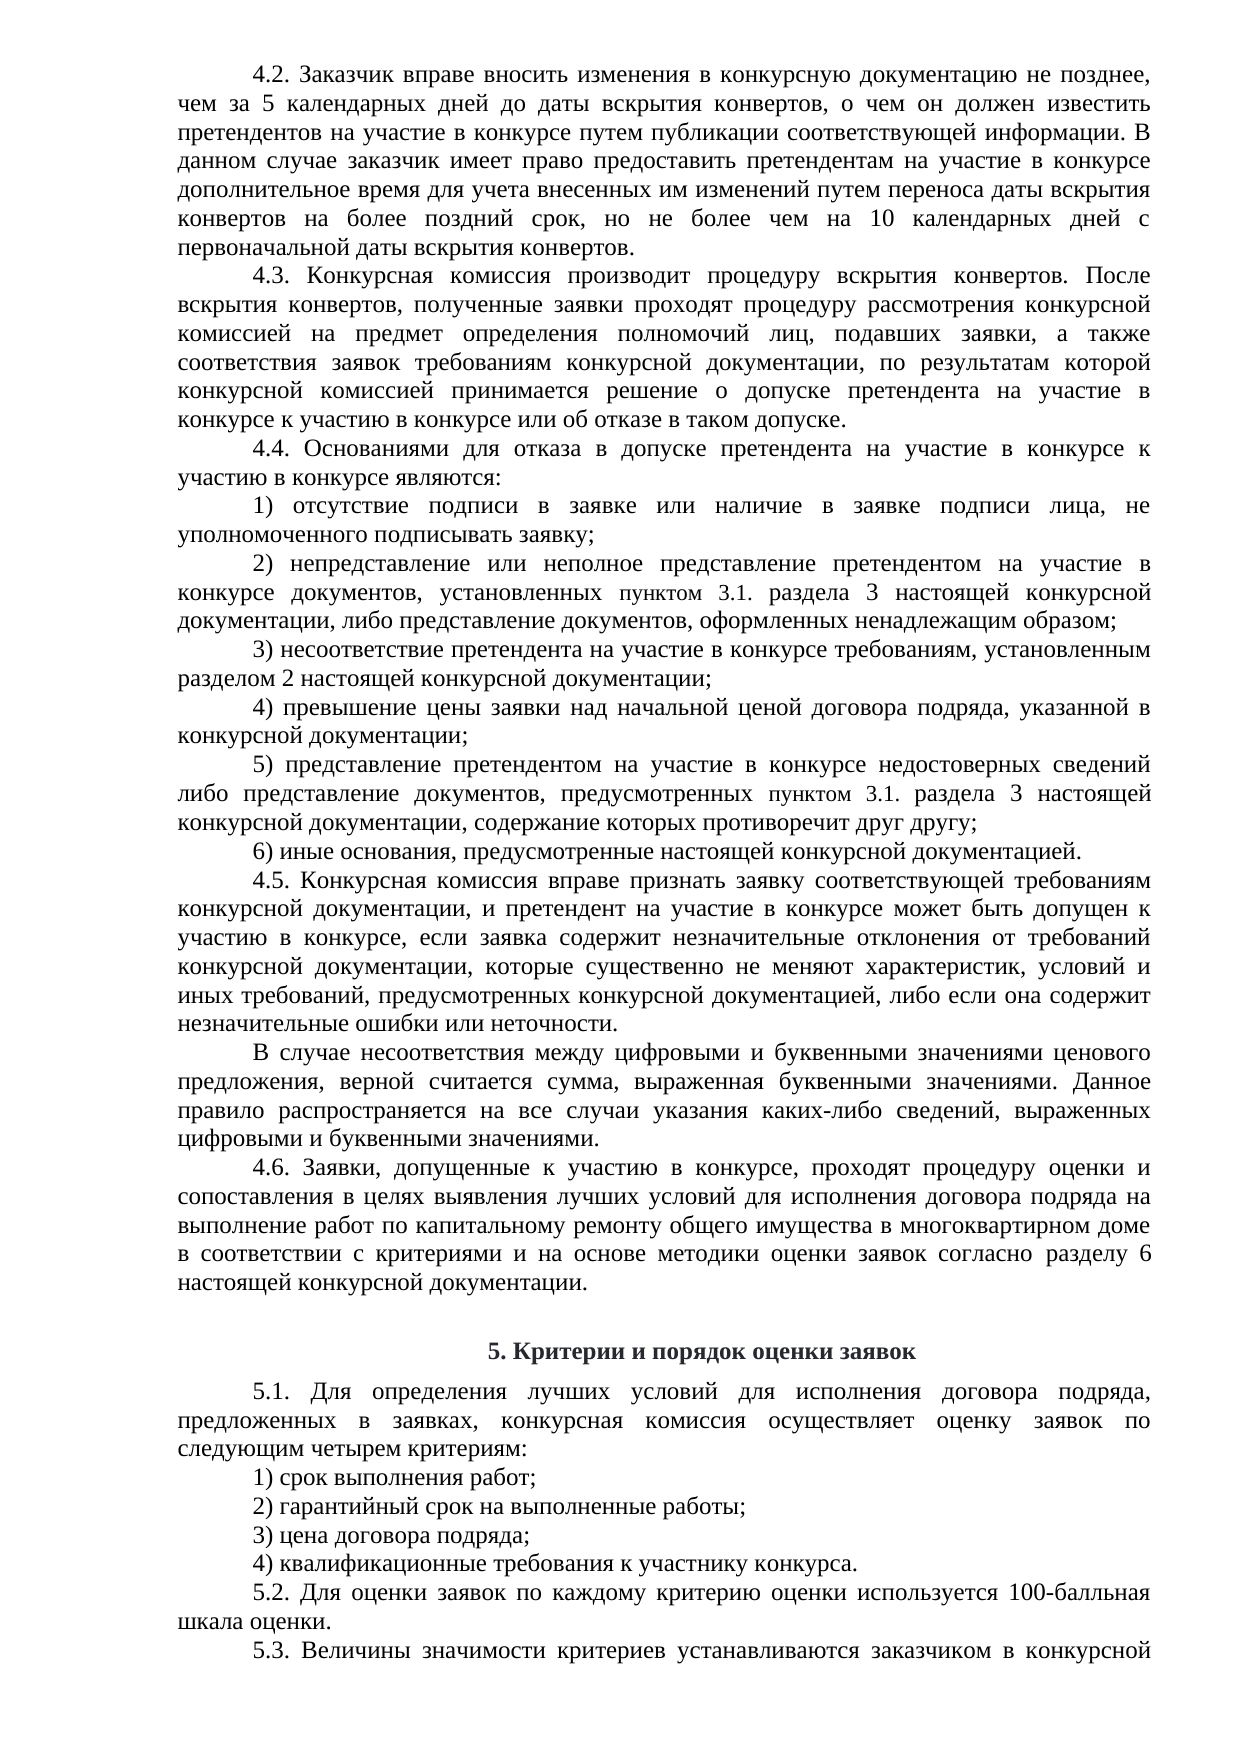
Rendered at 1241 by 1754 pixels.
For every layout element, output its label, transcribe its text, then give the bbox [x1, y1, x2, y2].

text 6) иные основания, предусмотренные настоящей конкурсной документацией. [177, 836, 1152, 865]
text 3) несоответствие претендента на участие в конкурсе требованиям, установленным разделом 2 настоящей конкурсной документации; [177, 634, 1152, 692]
text 5.2. Для оценки заявок по каждому критерию оценки используется 100-балльная шкала оценки. [177, 1577, 1152, 1635]
text 2) непредставление или неполное представление претендентом на участие в конкурсе документов, установленных пунктом 3.1. раздела 3 настоящей конкурсной документации, либо представление документов, оформленных ненадлежащим образом; [177, 548, 1152, 634]
text 1) срок выполнения работ; [177, 1462, 1152, 1491]
text 4.3. Конкурсная комиссия производит процедуру вскрытия конвертов. После вскрытия конвертов, полученные заявки проходят процедуру рассмотрения конкурсной комиссией на предмет определения полномочий лиц, подавших заявки, а также соответствия заявок требованиям конкурсной документации, по результатам которой конкурсной комиссией принимается решение о допуске претендента на участие в конкурсе к участию в конкурсе или об отказе в таком допуске. [177, 260, 1152, 433]
text 4.4. Основаниями для отказа в допуске претендента на участие в конкурсе к участию в конкурсе являются: [177, 433, 1152, 490]
text 4.6. Заявки, допущенные к участию в конкурсе, проходят процедуру оценки и сопоставления в целях выявления лучших условий для исполнения договора подряда на выполнение работ по капитальному ремонту общего имущества в многоквартирном доме в соответствии с критериями и на основе методики оценки заявок согласно разделу 6 настоящей конкурсной документации. [177, 1152, 1152, 1296]
text 4.5. Конкурсная комиссия вправе признать заявку соответствующей требованиям конкурсной документации, и претендент на участие в конкурсе может быть допущен к участию в конкурсе, если заявка содержит незначительные отклонения от требований конкурсной документации, которые существенно не меняют характеристик, условий и иных требований, предусмотренных конкурсной документацией, либо если она содержит незначительные ошибки или неточности. [177, 865, 1152, 1037]
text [177, 1635, 1152, 1663]
text 5) представление претендентом на участие в конкурсе недостоверных сведений либо представление документов, предусмотренных пунктом 3.1. раздела 3 настоящей конкурсной документации, содержание которых противоречит друг другу; [177, 749, 1152, 836]
text 4.2. Заказчик вправе вносить изменения в конкурсную документацию не позднее, чем за 5 календарных дней до даты вскрытия конвертов, о чем он должен известить претендентов на участие в конкурсе путем публикации соответствующей информации. В данном случае заказчик имеет право предоставить претендентам на участие в конкурсе дополнительное время для учета внесенных им изменений путем переноса даты вскрытия конвертов на более поздний срок, но не более чем на 10 календарных дней с первоначальной даты вскрытия конвертов. [177, 59, 1152, 260]
text В случае несоответствия между цифровыми и буквенными значениями ценового предложения, верной считается сумма, выраженная буквенными значениями. Данное правило распространяется на все случаи указания каких-либо сведений, выраженных цифровыми и буквенными значениями. [177, 1037, 1152, 1152]
text 4) превышение цены заявки над начальной ценой договора подряда, указанной в конкурсной документации; [177, 692, 1152, 749]
text 4) квалификационные требования к участнику конкурса. [177, 1548, 1152, 1577]
text 5.1. Для определения лучших условий для исполнения договора подряда, предложенных в заявках, конкурсная комиссия осуществляет оценку заявок по следующим четырем критериям: [177, 1376, 1152, 1462]
text 5. Критерии и порядок оценки заявок [177, 1336, 1152, 1365]
text 2) гарантийный срок на выполненные работы; [177, 1491, 1152, 1520]
text 1) отсутствие подписи в заявке или наличие в заявке подписи лица, не уполномоченного подписывать заявку; [177, 490, 1152, 548]
text 3) цена договора подряда; [177, 1520, 1152, 1548]
